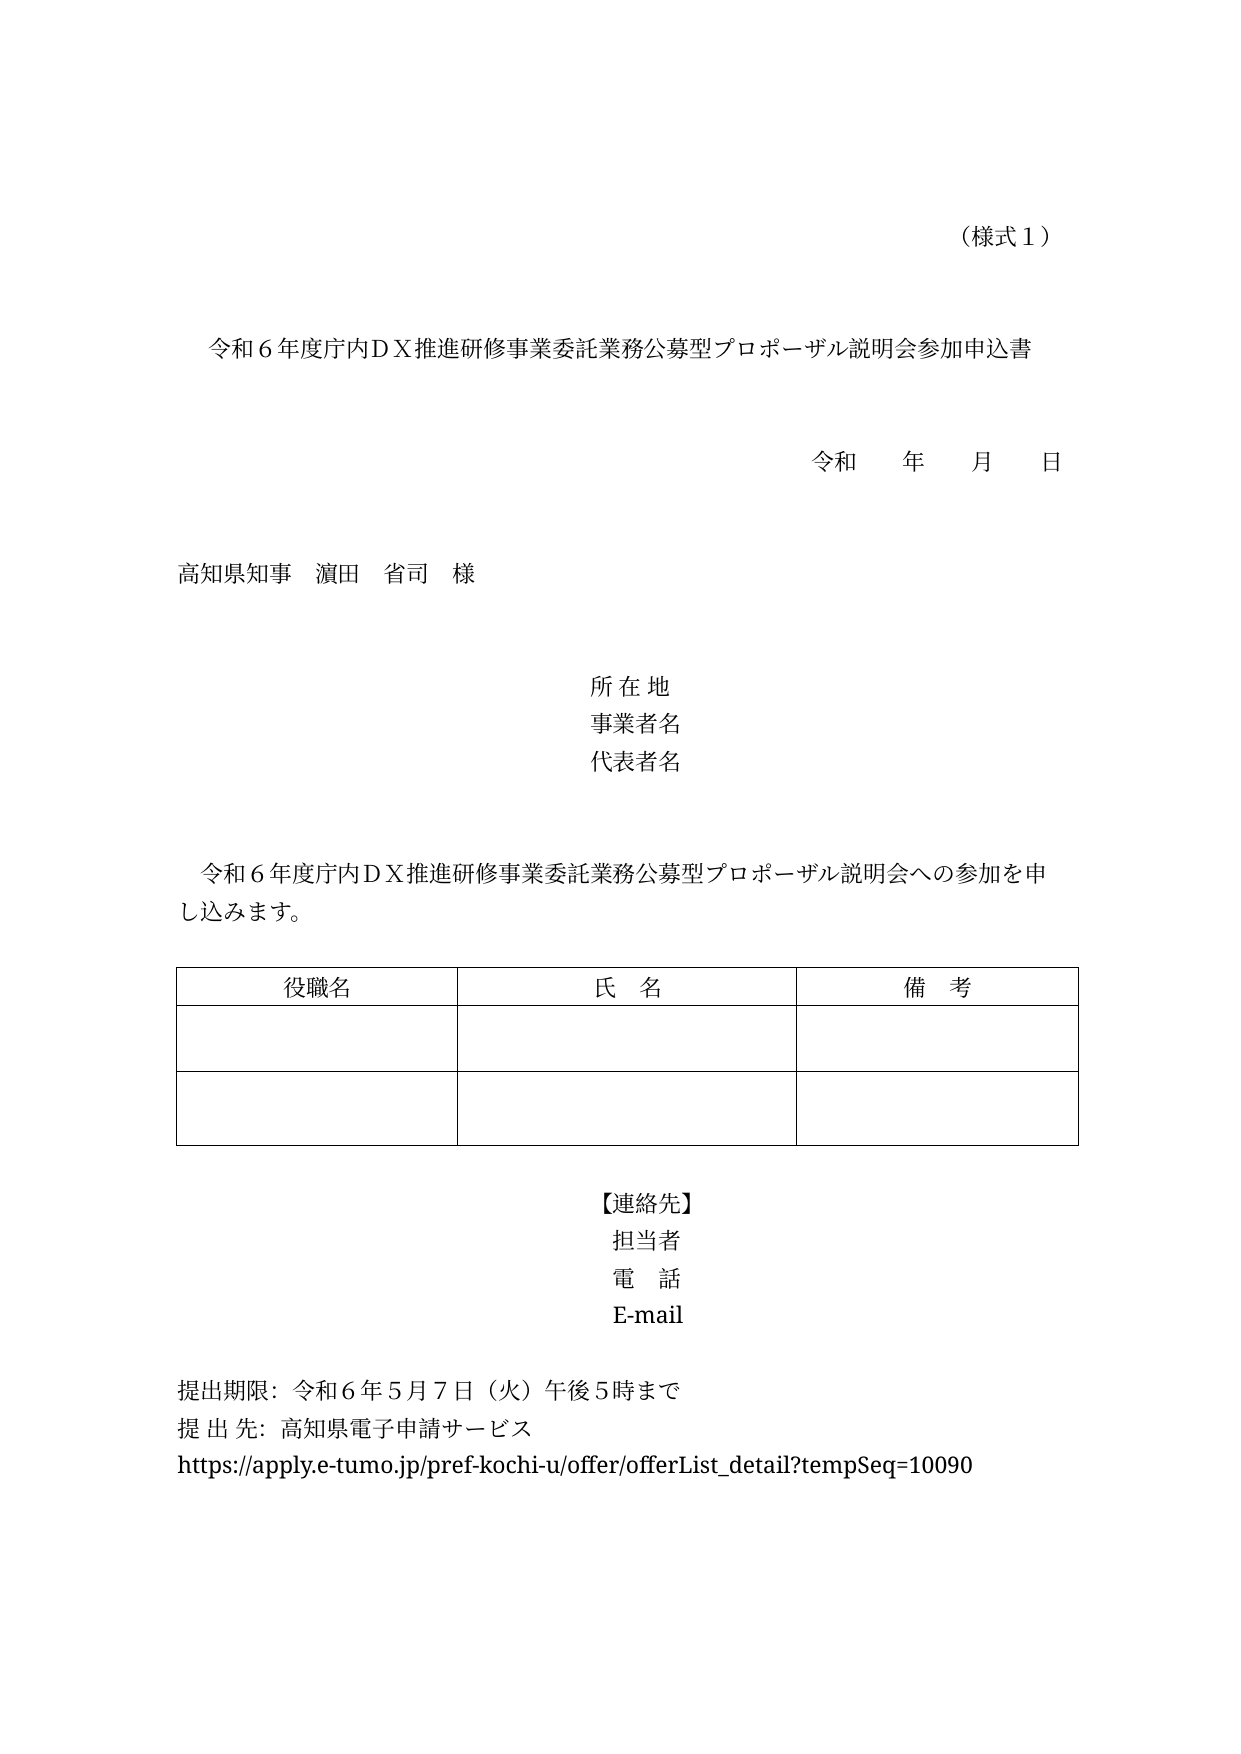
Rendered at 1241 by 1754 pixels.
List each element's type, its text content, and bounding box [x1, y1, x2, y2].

text E-mail [177, 1296, 1063, 1333]
table_cell [458, 1072, 796, 1145]
table_header 役職名 [177, 968, 457, 1005]
text 高知県知事 濵田 省司 様 [177, 554, 1063, 592]
table_cell [458, 1006, 796, 1071]
text （様式１） [177, 217, 1063, 254]
text 提 出 先：高知県電子申請サービス [177, 1408, 1063, 1446]
text 令和６年度庁内ＤＸ推進研修事業委託業務公募型プロポーザル説明会参加申込書 [177, 329, 1063, 367]
text 令和６年度庁内ＤＸ推進研修事業委託業務公募型プロポーザル説明会への参加を申し込みます。 [177, 854, 1063, 929]
text 【連絡先】 [177, 1183, 1063, 1221]
table_header 備 考 [797, 968, 1078, 1005]
text 令和 年 月 日 [177, 442, 1063, 479]
table_cell [177, 1006, 457, 1071]
text 所 在 地 [177, 667, 1063, 704]
table_header 氏 名 [458, 968, 796, 1005]
text 代表者名 [177, 742, 1063, 779]
text 担当者 [177, 1221, 1063, 1258]
table_cell [177, 1072, 457, 1145]
table_cell [797, 1006, 1078, 1071]
table_cell [797, 1072, 1078, 1145]
text 提出期限：令和６年５月７日（火）午後５時まで [177, 1371, 1063, 1408]
text 事業者名 [177, 704, 1063, 742]
text 電 話 [177, 1258, 1063, 1296]
text https://apply.e-tumo.jp/pref-kochi-u/offer/offerList_detail?tempSeq=10090 [177, 1446, 1063, 1483]
